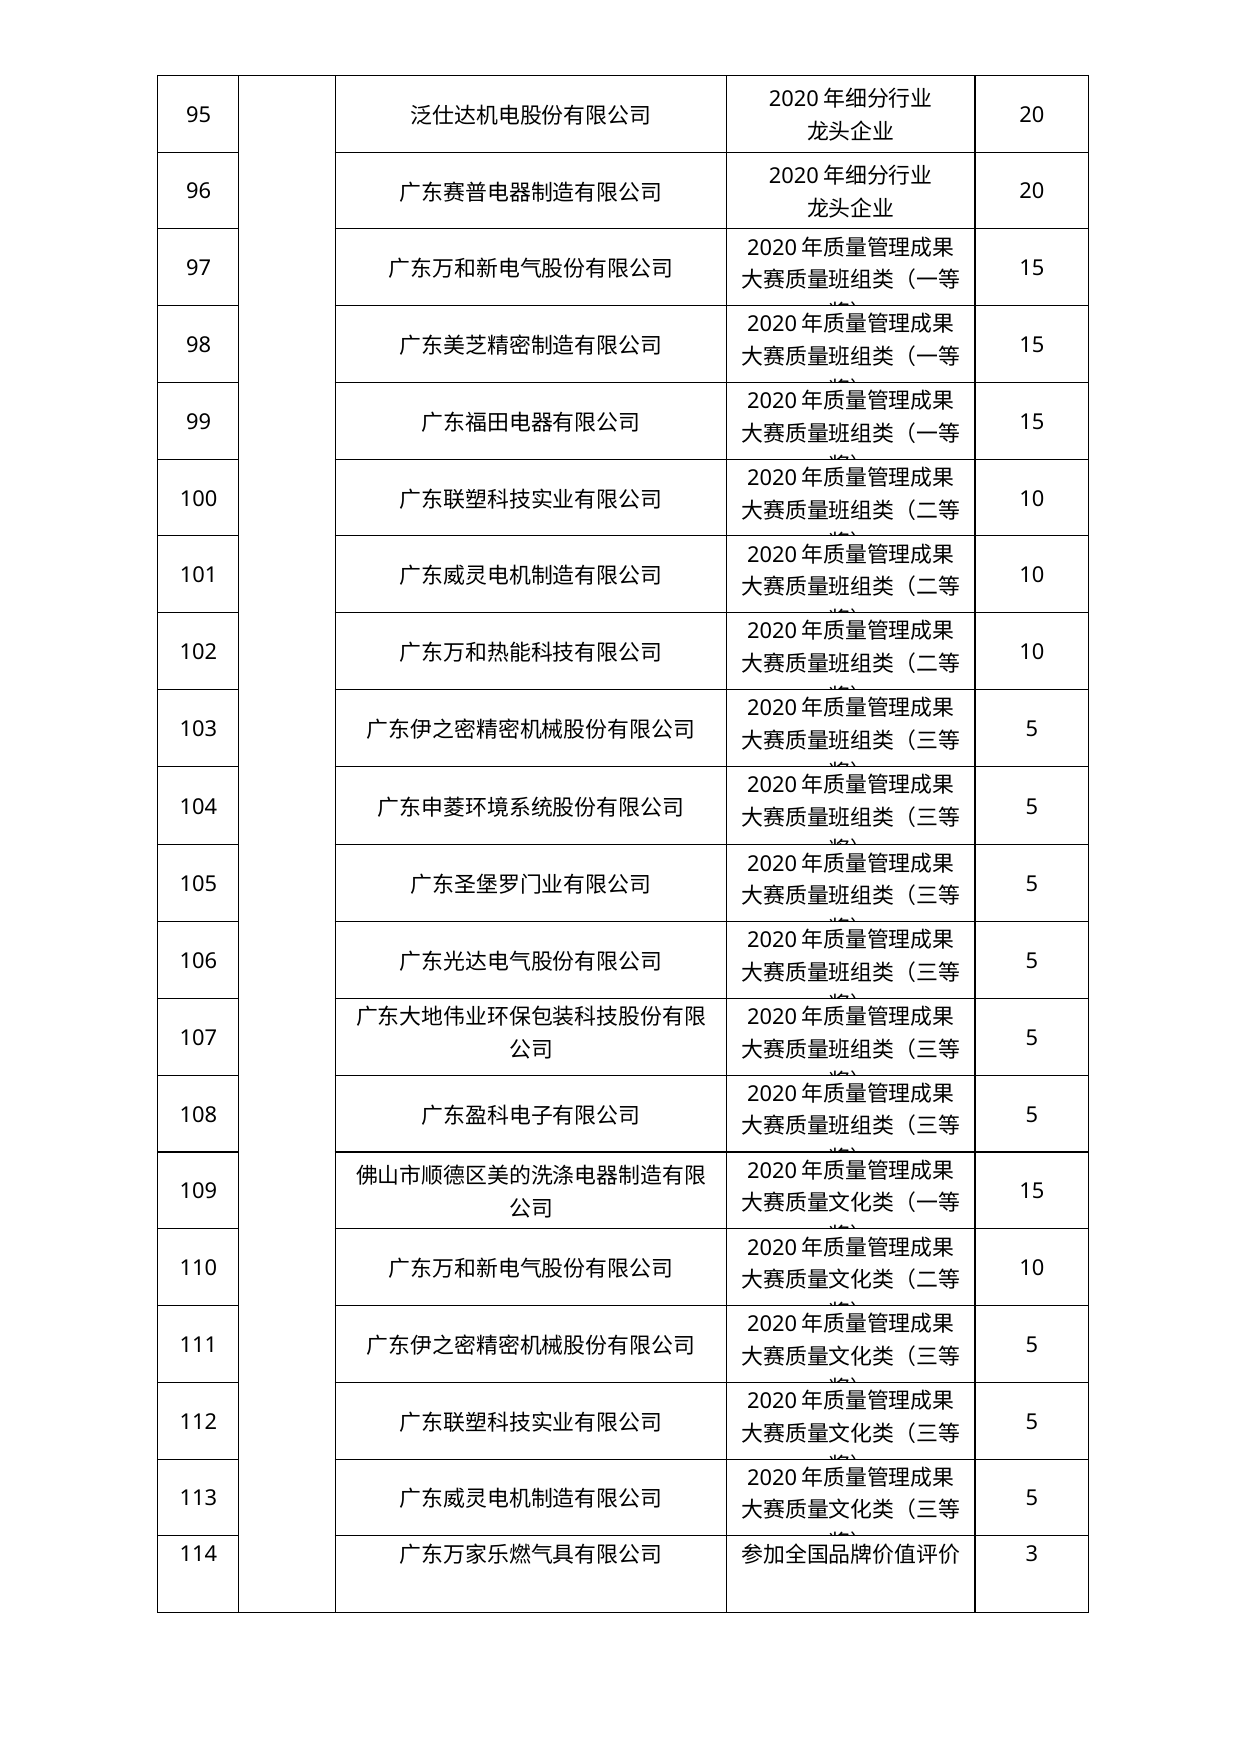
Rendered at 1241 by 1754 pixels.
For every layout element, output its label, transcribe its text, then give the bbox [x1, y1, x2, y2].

table_cell 5 [976, 767, 1088, 844]
table_cell 106 [158, 922, 238, 998]
table_cell 102 [158, 613, 238, 689]
table_cell 2020年质量管理成果大赛质量班组类（三等奖） [727, 845, 974, 921]
table_cell 佛山市顺德区美的洗涤电器制造有限公司 [336, 1153, 726, 1228]
table_cell 95 [158, 76, 238, 152]
table_cell 2020年细分行业 龙头企业 [727, 76, 974, 152]
table_cell 10 [976, 460, 1088, 535]
table_cell 广东联塑科技实业有限公司 [336, 1383, 726, 1458]
table_cell 110 [158, 1229, 238, 1305]
table_cell 5 [976, 999, 1088, 1074]
table_cell 2020年质量管理成果大赛质量班组类（三等奖） [727, 1076, 974, 1151]
table_cell 5 [976, 1306, 1088, 1382]
table_cell 10 [976, 1229, 1088, 1305]
table_cell 广东赛普电器制造有限公司 [336, 153, 726, 228]
table_cell 5 [976, 922, 1088, 998]
table_cell 广东盈科电子有限公司 [336, 1076, 726, 1151]
table_cell 2020年细分行业 龙头企业 [727, 153, 974, 228]
table_cell 111 [158, 1306, 238, 1382]
table_cell 113 [158, 1460, 238, 1535]
table_cell 107 [158, 999, 238, 1074]
table_cell 2020年质量管理成果大赛质量文化类（三等奖） [727, 1460, 974, 1535]
table_cell 109 [158, 1153, 238, 1228]
table_cell 广东伊之密精密机械股份有限公司 [336, 690, 726, 766]
table_cell 15 [976, 229, 1088, 305]
table_cell 广东万和新电气股份有限公司 [336, 229, 726, 305]
table_cell 2020年质量管理成果大赛质量文化类（三等奖） [727, 1383, 974, 1458]
table_cell 20 [976, 76, 1088, 152]
table_cell 104 [158, 767, 238, 844]
table_cell 广东威灵电机制造有限公司 [336, 1460, 726, 1535]
table_cell 泛仕达机电股份有限公司 [336, 76, 726, 152]
table_cell 参加全国品牌价值评价 [727, 1536, 974, 1612]
table_cell 广东伊之密精密机械股份有限公司 [336, 1306, 726, 1382]
table_cell 10 [976, 536, 1088, 612]
table_cell 广东万和热能科技有限公司 [336, 613, 726, 689]
table_cell 2020年质量管理成果大赛质量班组类（二等奖） [727, 536, 974, 612]
table_cell 2020年质量管理成果大赛质量班组类（三等奖） [727, 999, 974, 1074]
table_cell 5 [976, 845, 1088, 921]
table_cell 5 [976, 1460, 1088, 1535]
table_cell 100 [158, 460, 238, 535]
table_cell 97 [158, 229, 238, 305]
table_cell 5 [976, 1076, 1088, 1151]
table_cell 5 [976, 1383, 1088, 1458]
table_cell 2020年质量管理成果大赛质量文化类（一等奖） [727, 1153, 974, 1228]
table_cell 105 [158, 845, 238, 921]
table_cell 15 [976, 383, 1088, 459]
table_cell 15 [976, 1153, 1088, 1228]
table_cell 2020年质量管理成果大赛质量文化类（三等奖） [727, 1306, 974, 1382]
table_cell 2020年质量管理成果大赛质量班组类（三等奖） [727, 922, 974, 998]
table_cell 广东大地伟业环保包装科技股份有限公司 [336, 999, 726, 1074]
table_cell 广东光达电气股份有限公司 [336, 922, 726, 998]
table_cell 广东万和新电气股份有限公司 [336, 1229, 726, 1305]
table_cell 15 [976, 306, 1088, 382]
table_cell 2020年质量管理成果大赛质量班组类（一等奖） [727, 383, 974, 459]
table_cell 20 [976, 153, 1088, 228]
table_cell 96 [158, 153, 238, 228]
table_cell 114 [158, 1536, 238, 1612]
table_cell 108 [158, 1076, 238, 1151]
table_cell 广东福田电器有限公司 [336, 383, 726, 459]
table_cell 广东美芝精密制造有限公司 [336, 306, 726, 382]
table_cell 广东威灵电机制造有限公司 [336, 536, 726, 612]
table_cell 广东万家乐燃气具有限公司 [336, 1536, 726, 1612]
table_cell 5 [976, 690, 1088, 766]
table_cell 2020年质量管理成果大赛质量班组类（二等奖） [727, 460, 974, 535]
table_cell 99 [158, 383, 238, 459]
table_cell 2020年质量管理成果大赛质量文化类（二等奖） [727, 1229, 974, 1305]
table_cell 112 [158, 1383, 238, 1458]
table_cell 101 [158, 536, 238, 612]
table_cell 2020年质量管理成果大赛质量班组类（三等奖） [727, 690, 974, 766]
table_cell 103 [158, 690, 238, 766]
table_cell 2020年质量管理成果大赛质量班组类（三等奖） [727, 767, 974, 844]
table_cell 2020年质量管理成果大赛质量班组类（一等奖） [727, 306, 974, 382]
table_cell 98 [158, 306, 238, 382]
table_cell 广东圣堡罗门业有限公司 [336, 845, 726, 921]
table_cell 2020年质量管理成果大赛质量班组类（一等奖） [727, 229, 974, 305]
table_cell 广东申菱环境系统股份有限公司 [336, 767, 726, 844]
table_cell 10 [976, 613, 1088, 689]
table_cell 广东联塑科技实业有限公司 [336, 460, 726, 535]
table_cell 3 [976, 1536, 1088, 1612]
table_cell 2020年质量管理成果大赛质量班组类（二等奖） [727, 613, 974, 689]
